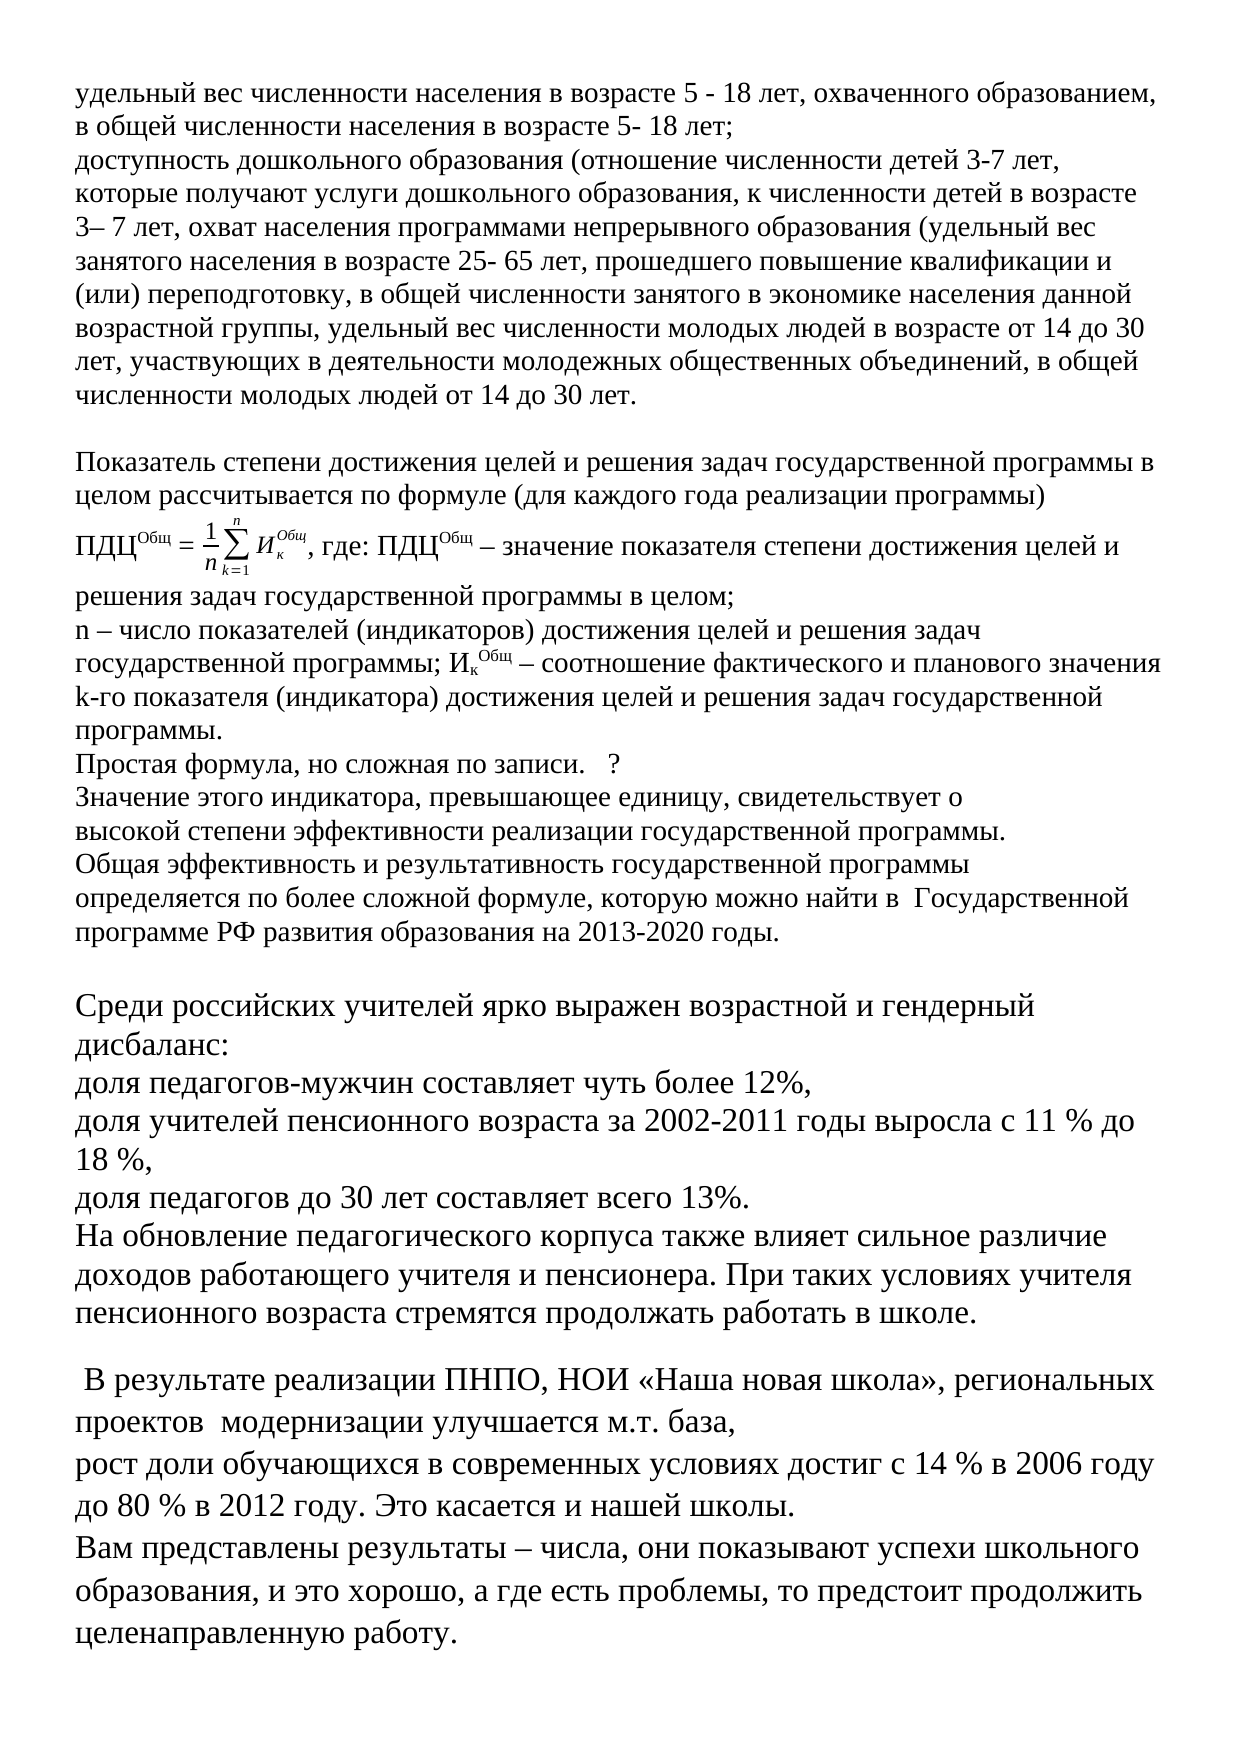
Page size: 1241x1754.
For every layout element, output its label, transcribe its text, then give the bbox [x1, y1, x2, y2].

text государственной программы; ИкОбщ – соотношение фактического и планового значения k-го показателя (индикатора) достижения целей и решения задач государственной программы. Простая формула, но сложная по записи. ? [75, 645, 1165, 779]
text пенсионного возраста стремятся продолжать работать в школе. [75, 1292, 1165, 1359]
text n – число показателей (индикаторов) достижения целей и решения задач [75, 612, 1165, 645]
text доходов работающего учителя и пенсионера. При таких условиях учителя [75, 1254, 1165, 1292]
text доступность дошкольного образования (отношение численности детей 3-7 лет, которые получают услуги дошкольного образования, к численности детей в возрасте 3– 7 лет, охват населения программами непрерывного образования (удельный вес занятого населения в возрасте 25- 65 лет, прошедшего повышение квалификации и (или) переподготовку, в общей численности занятого в экономике населения данной возрастной группы, удельный вес численности молодых людей в возрасте от 14 до 30 лет, участвующих в деятельности молодежных общественных объединений, в общей численности молодых людей от 14 до 30 лет. [75, 142, 1165, 410]
text Значение этого индикатора, превышающее единицу, свидетельствует о [75, 779, 1165, 813]
text определяется по более сложной формуле, которую можно найти в Государственной программе РФ развития образования на 2013-2020 годы. Среди российских учителей ярко выражен возрастной и гендерный дисбаланс: доля педагогов-мужчин составляет чуть более 12%, доля учителей пенсионного возраста за 2002-2011 годы выросла с 11 % до 18 %, доля педагогов до 30 лет составляет всего 13%. На обновление педагогического корпуса также влияет сильное различие [75, 880, 1165, 1254]
text высокой степени эффективности реализации государственной программы. [75, 813, 1165, 847]
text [75, 1359, 1165, 1650]
text Общая эффективность и результативность государственной программы [75, 847, 1165, 880]
text Показатель степени достижения целей и решения задач государственной программы в целом рассчитывается по формуле (для каждого года реализации программы) [75, 444, 1165, 511]
text ПДЦОбщ = , где: ПДЦОбщ – значение показателя степени достижения целей и решения задач государственной программы в целом; [75, 511, 1165, 612]
text удельный вес численности населения в возрасте 5 - 18 лет, охваченного образованием, в общей численности населения в возрасте 5- 18 лет; [75, 75, 1165, 142]
